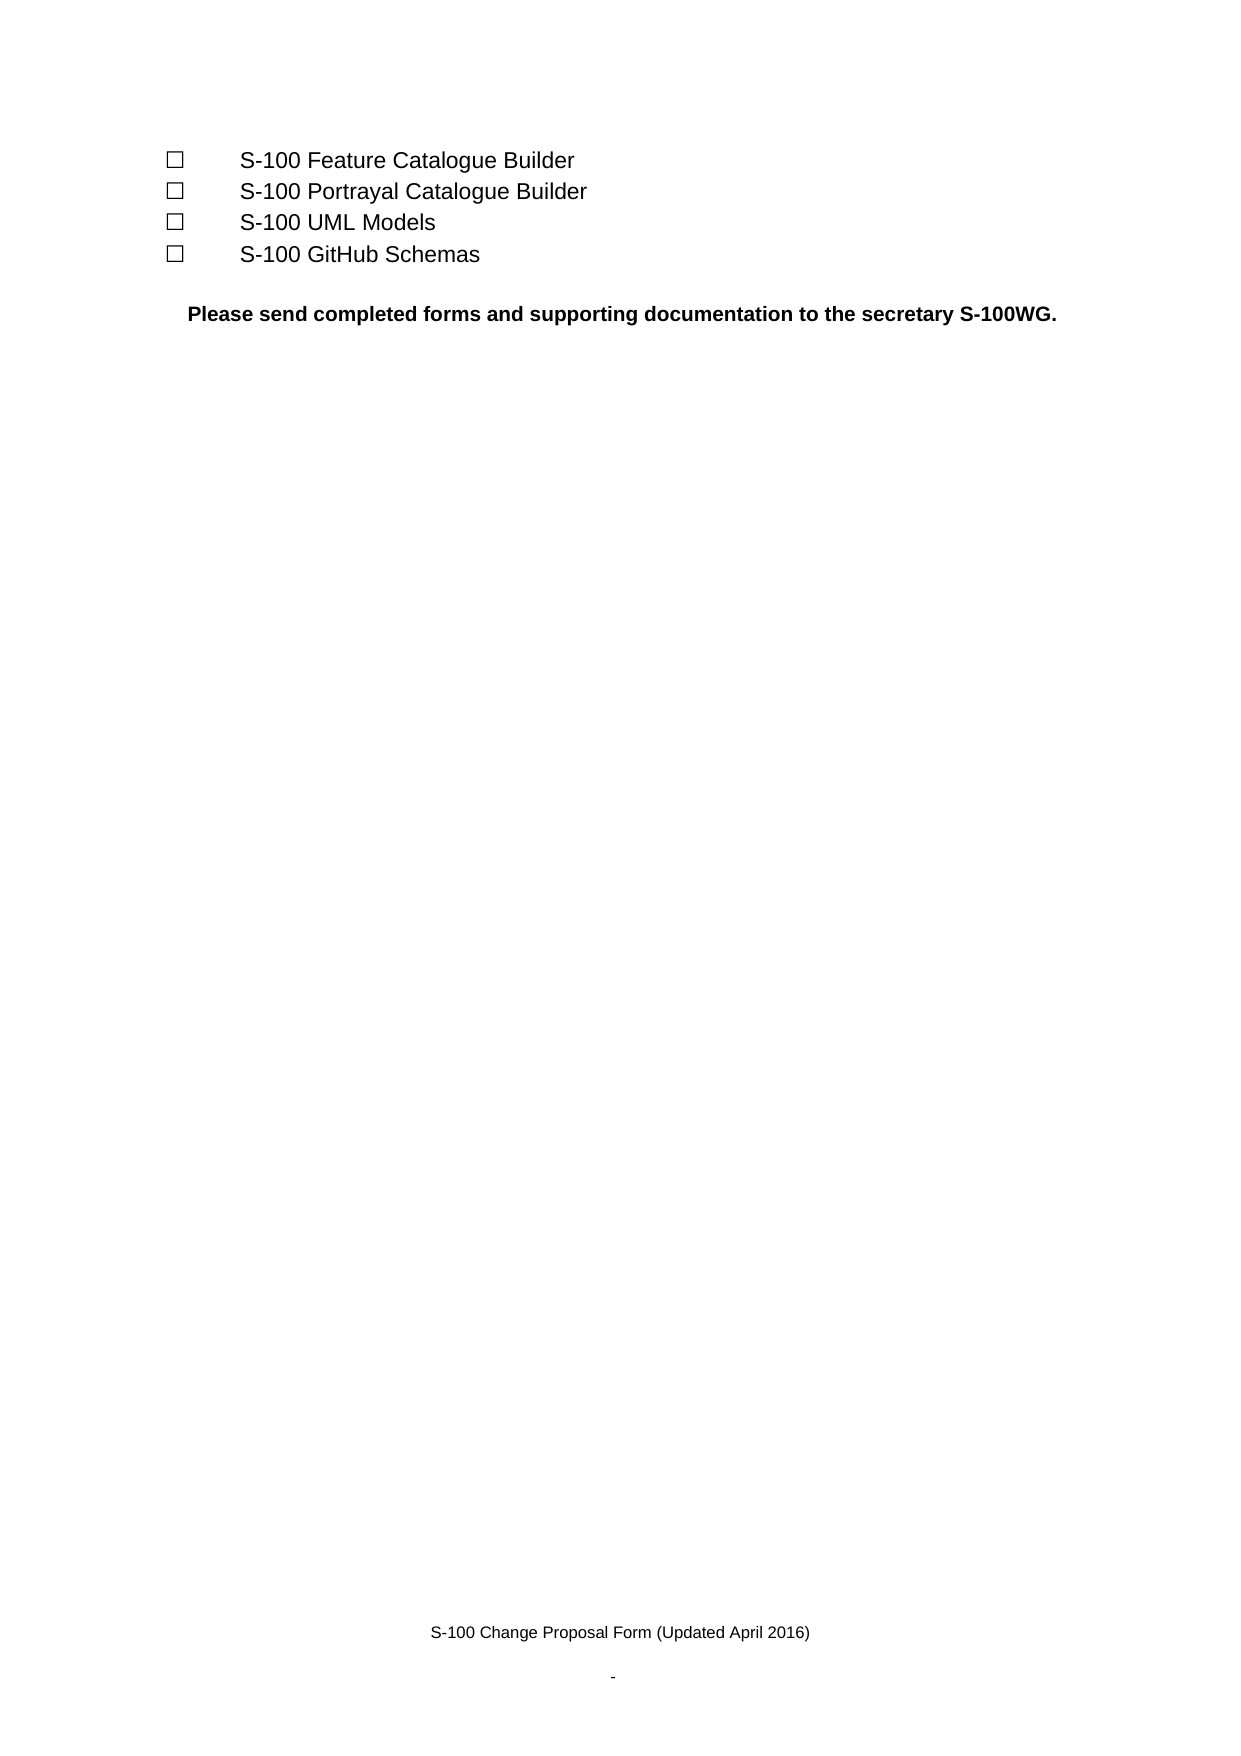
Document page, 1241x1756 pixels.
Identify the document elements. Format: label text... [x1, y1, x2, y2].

subtitle Please send completed forms and supporting documentation to the secretary S-100WG. [187, 302, 1090, 326]
text S-100 Feature Catalogue Builder [164, 144, 1090, 175]
text S-100 UML Models [164, 206, 1090, 237]
text S-100 Portrayal Catalogue Builder [164, 175, 1090, 206]
text S-100 GitHub Schemas [164, 237, 1090, 269]
